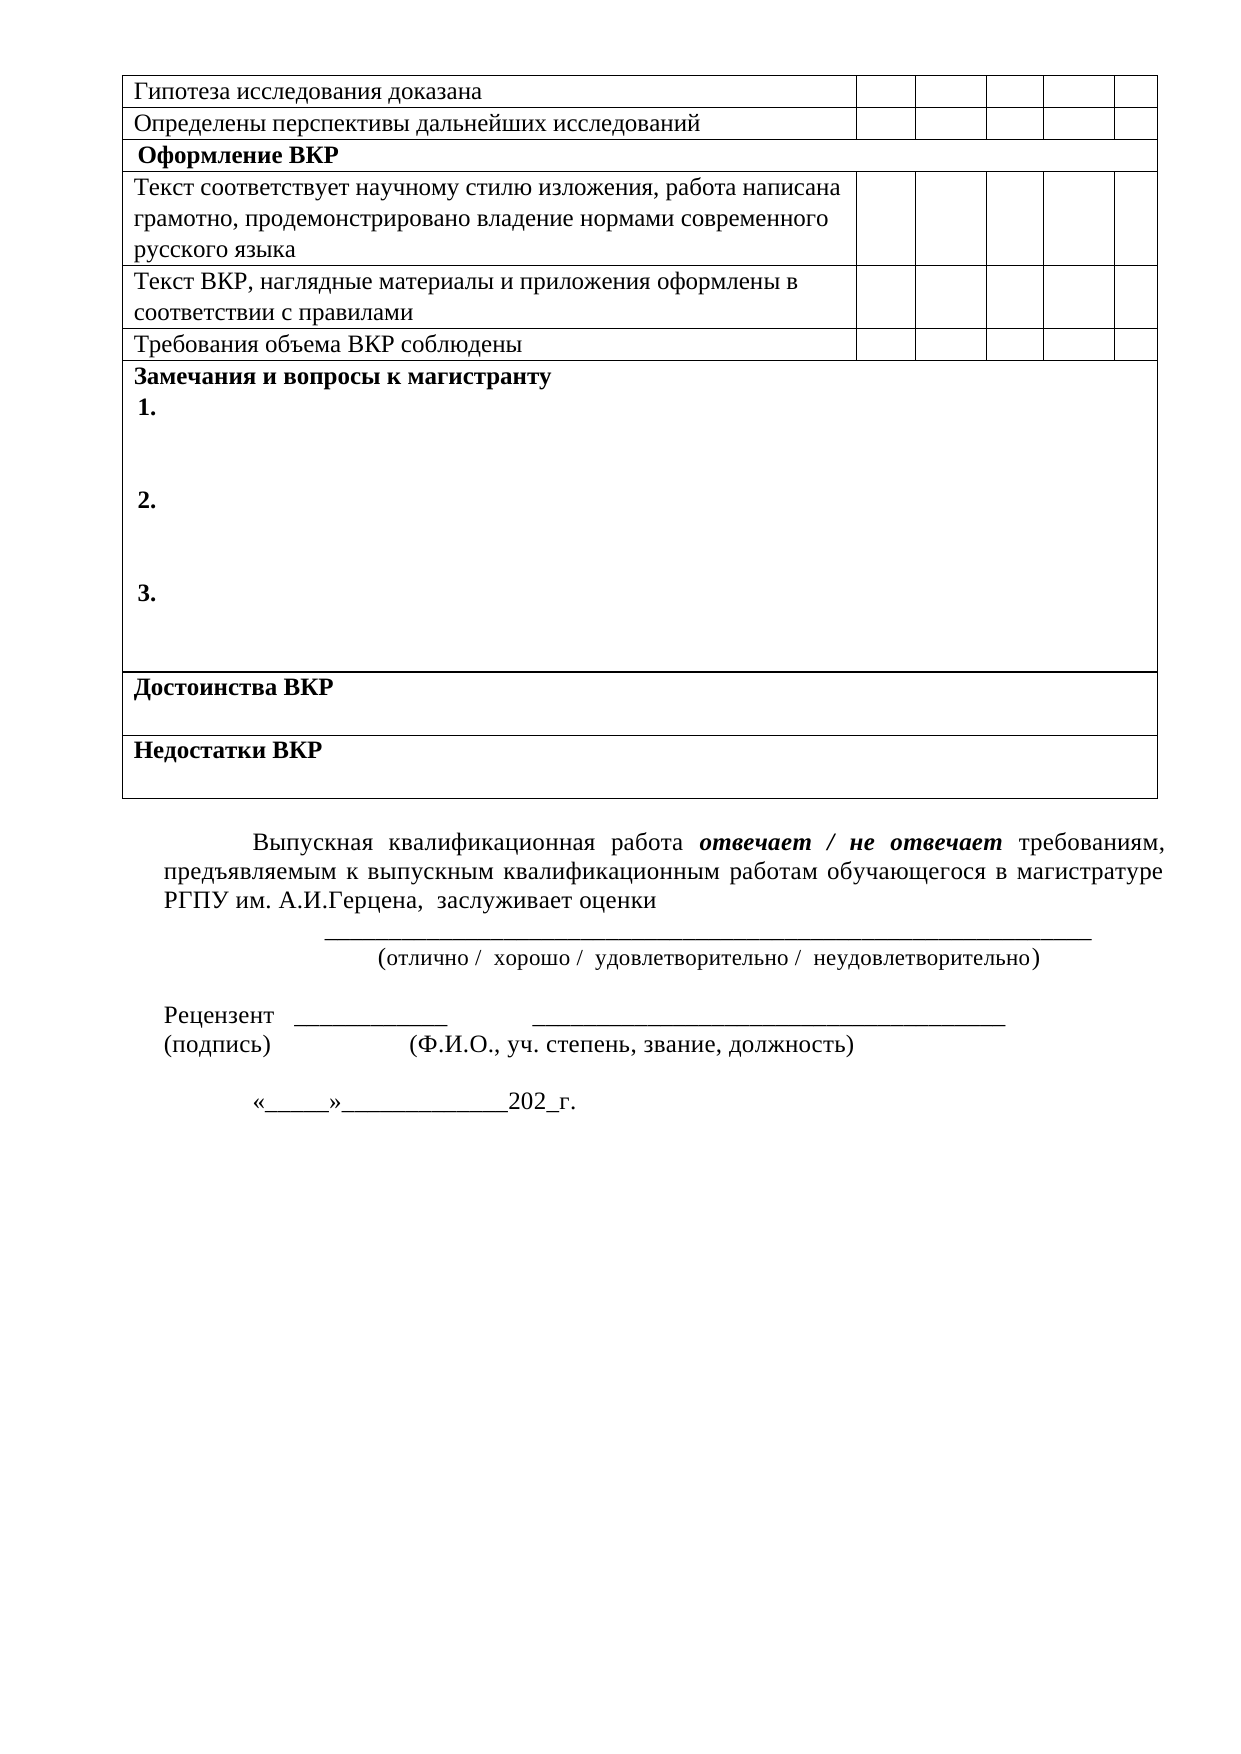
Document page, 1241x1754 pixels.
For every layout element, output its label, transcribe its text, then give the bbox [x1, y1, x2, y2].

table_cell Определены перспективы дальнейших исследований [123, 108, 856, 139]
table_cell [857, 108, 915, 139]
table_cell Требования объема ВКР соблюдены [123, 329, 856, 360]
table_cell [1115, 172, 1157, 265]
table_cell [857, 329, 915, 360]
table_cell Достоинства ВКР [123, 673, 1157, 734]
table_cell Недостатки ВКР [123, 736, 1157, 798]
table_cell [1044, 76, 1114, 107]
table_cell [916, 76, 986, 107]
table_cell [1044, 266, 1114, 328]
table_cell [987, 329, 1043, 360]
table_cell [1115, 76, 1157, 107]
text Выпускная квалификационная работа отвечает / не отвечает требованиям, предъявляемым к выпускным квалификационным работам обучающегося в магистратуре РГПУ им. А.И.Герцена, заслуживает оценки [164, 827, 1165, 914]
table_cell Текст ВКР, наглядные материалы и приложения оформлены в соответствии с правилами [123, 266, 856, 328]
table_cell [857, 172, 915, 265]
text ____________________________________________________________ [164, 914, 1165, 942]
table_cell [987, 266, 1043, 328]
table_cell Оформление ВКР [123, 140, 1157, 171]
text Рецензент ____________ _____________________________________ [164, 1000, 1165, 1029]
table_cell [857, 266, 915, 328]
table_cell [916, 329, 986, 360]
table_cell [987, 108, 1043, 139]
table_cell [1115, 329, 1157, 360]
table_cell [916, 108, 986, 139]
table_cell Гипотеза исследования доказана [123, 76, 856, 107]
table_cell [1115, 266, 1157, 328]
text (отлично / хорошо / удовлетворительно / неудовлетворительно) [164, 942, 1165, 971]
table_cell [916, 266, 986, 328]
table_cell [987, 172, 1043, 265]
table_cell [1115, 108, 1157, 139]
text «_____»_____________202_г. [164, 1086, 1165, 1115]
table_cell [987, 76, 1043, 107]
text (подпись) (Ф.И.О., уч. степень, звание, должность) [164, 1029, 1165, 1057]
table_cell Текст соответствует научному стилю изложения, работа написана грамотно, продемонстрировано владение нормами современного русского языка [123, 172, 856, 265]
table_cell [1044, 172, 1114, 265]
table_cell [916, 172, 986, 265]
table_cell Замечания и вопросы к магистранту 1. 2. 3. [123, 361, 1157, 671]
table_cell [857, 76, 915, 107]
table_cell [1044, 108, 1114, 139]
table_cell [1044, 329, 1114, 360]
